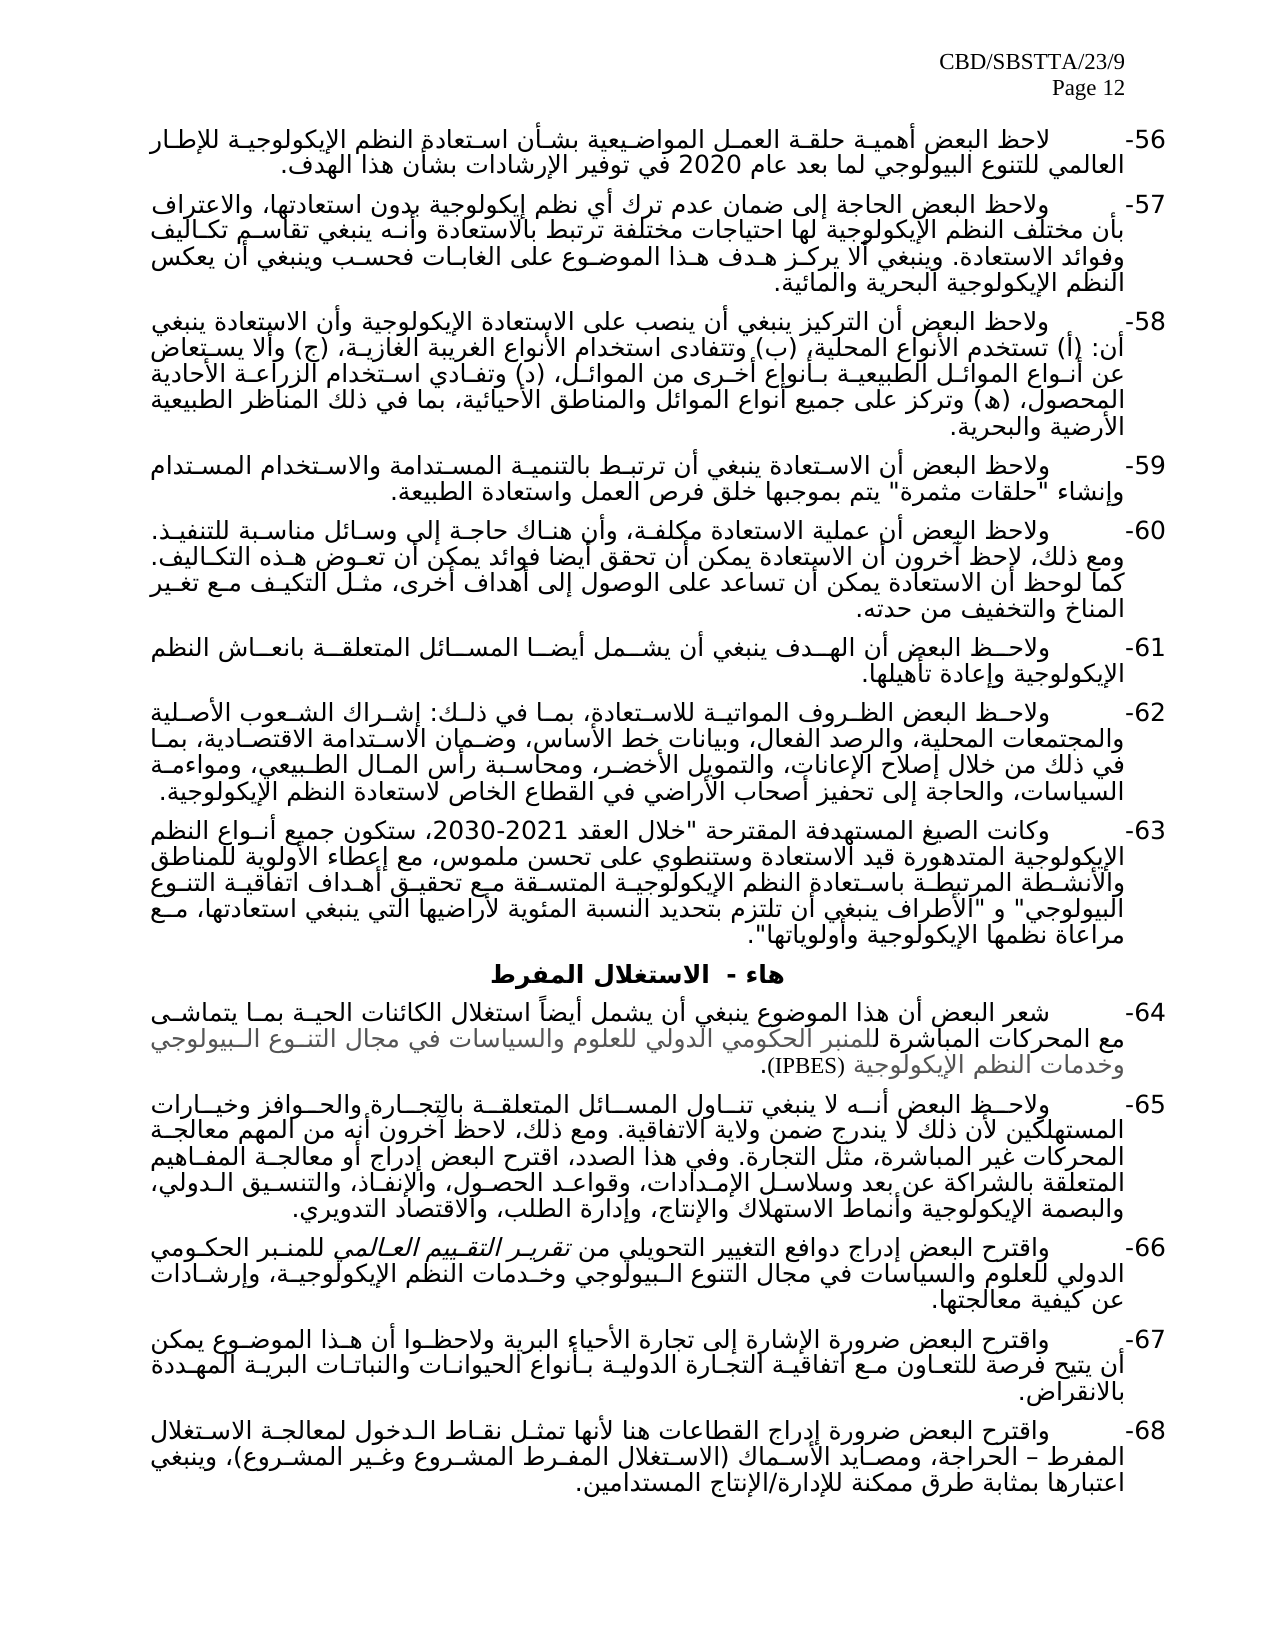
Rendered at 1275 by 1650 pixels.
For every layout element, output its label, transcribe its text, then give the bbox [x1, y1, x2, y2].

list ولاحظ البعض أن الهدف ينبغي أن يشمل أيضا المسائل المتعلقة بانعاش النظم الإيكولوجية وإعادة تأهيلها. [150, 636, 1125, 688]
list ولاحظ البعض أن الاستعادة ينبغي أن ترتبط بالتنمية المستدامة والاستخدام المستدام وإنشاء "حلقات مثمرة" يتم بموجبها خلق فرص العمل واستعادة الطبيعة. [150, 453, 1125, 506]
list واقترح البعض إدراج دوافع التغيير التحويلي من تقرير التقييم العالمي للمنبر الحكومي الدولي للعلوم والسياسات في مجال التنوع البيولوجي وخدمات النظم الإيكولوجية، وإرشادات عن كيفية معالجتها. [150, 1236, 1125, 1314]
list شعر البعض أن هذا الموضوع ينبغي أن يشمل أيضاً استغلال الكائنات الحية بما يتماشى مع المحركات المباشرة للمنبر الحكومي الدولي للعلوم والسياسات في مجال التنوع البيولوجي وخدمات النظم الإيكولوجية (IPBES). [150, 1001, 1125, 1079]
list لاحظ البعض أهمية حلقة العمل المواضيعية بشأن استعادة النظم الإيكولوجية للإطار العالمي للتنوع البيولوجي لما بعد عام 2020 في توفير الإرشادات بشأن هذا الهدف. [150, 127, 1125, 179]
list وكانت الصيغ المستهدفة المقترحة "خلال العقد 2021-2030، ستكون جميع أنواع النظم الإيكولوجية المتدهورة قيد الاستعادة وستنطوي على تحسن ملموس، مع إعطاء الأولوية للمناطق والأنشطة المرتبطة باستعادة النظم الإيكولوجية المتسقة مع تحقيق أهداف اتفاقية التنوع البيولوجي" و "الأطراف ينبغي أن تلتزم بتحديد النسبة المئوية لأراضيها التي ينبغي استعادتها، مع مراعاة نظمها الإيكولوجية وأولوياتها". [150, 818, 1125, 949]
text هاء - الاستغلال المفرط [150, 962, 1125, 988]
list ولاحظ البعض الحاجة إلى ضمان عدم ترك أي نظم إيكولوجية بدون استعادتها، والاعتراف بأن مختلف النظم الإيكولوجية لها احتياجات مختلفة ترتبط بالاستعادة وأنه ينبغي تقاسم تكاليف وفوائد الاستعادة. وينبغي ألا يركز هدف هذا الموضوع على الغابات فحسب وينبغي أن يعكس النظم الإيكولوجية البحرية والمائية. [150, 192, 1125, 297]
list واقترح البعض ضرورة إدراج القطاعات هنا لأنها تمثل نقاط الدخول لمعالجة الاستغلال المفرط – الحراجة، ومصايد الأسماك (الاستغلال المفرط المشروع وغير المشروع)، وينبغي اعتبارها بمثابة طرق ممكنة للإدارة/الإنتاج المستدامين. [150, 1418, 1125, 1497]
list ولاحظ البعض أن التركيز ينبغي أن ينصب على الاستعادة الإيكولوجية وأن الاستعادة ينبغي أن: (أ) تستخدم الأنواع المحلية، (ب) وتتفادى استخدام الأنواع الغريبة الغازية، (ج) وألا يستعاض عن أنواع الموائل الطبيعية بأنواع أخرى من الموائل، (د) وتفادي استخدام الزراعة الأحادية المحصول، (ھ) وتركز على جميع أنواع الموائل والمناطق الأحيائية، بما في ذلك المناظر الطبيعية الأرضية والبحرية. [150, 309, 1125, 441]
list ولاحظ البعض أن عملية الاستعادة مكلفة، وأن هناك حاجة إلى وسائل مناسبة للتنفيذ. ومع ذلك، لاحظ آخرون أن الاستعادة يمكن أن تحقق أيضا فوائد يمكن أن تعوض هذه التكاليف. كما لوحظ أن الاستعادة يمكن أن تساعد على الوصول إلى أهداف أخرى، مثل التكيف مع تغير المناخ والتخفيف من حدته. [150, 518, 1125, 623]
list واقترح البعض ضرورة الإشارة إلى تجارة الأحياء البرية ولاحظوا أن هذا الموضوع يمكن أن يتيح فرصة للتعاون مع اتفاقية التجارة الدولية بأنواع الحيوانات والنباتات البرية المهددة بالانقراض. [150, 1327, 1125, 1406]
list ولاحظ البعض الظروف المواتية للاستعادة، بما في ذلك: إشراك الشعوب الأصلية والمجتمعات المحلية، والرصد الفعال، وبيانات خط الأساس، وضمان الاستدامة الاقتصادية، بما في ذلك من خلال إصلاح الإعانات، والتمويل الأخضر، ومحاسبة رأس المال الطبيعي، ومواءمة السياسات، والحاجة إلى تحفيز أصحاب الأراضي في القطاع الخاص لاستعادة النظم الإيكولوجية. [150, 701, 1125, 806]
list ولاحظ البعض أنه لا ينبغي تناول المسائل المتعلقة بالتجارة والحوافز وخيارات المستهلكين لأن ذلك لا يندرج ضمن ولاية الاتفاقية. ومع ذلك، لاحظ آخرون أنه من المهم معالجة المحركات غير المباشرة، مثل التجارة. وفي هذا الصدد، اقترح البعض إدراج أو معالجة المفاهيم المتعلقة بالشراكة عن بعد وسلاسل الإمدادات، وقواعد الحصول، والإنفاذ، والتنسيق الدولي، والبصمة الإيكولوجية وأنماط الاستهلاك والإنتاج، وإدارة الطلب، والاقتصاد التدويري. [150, 1092, 1125, 1223]
